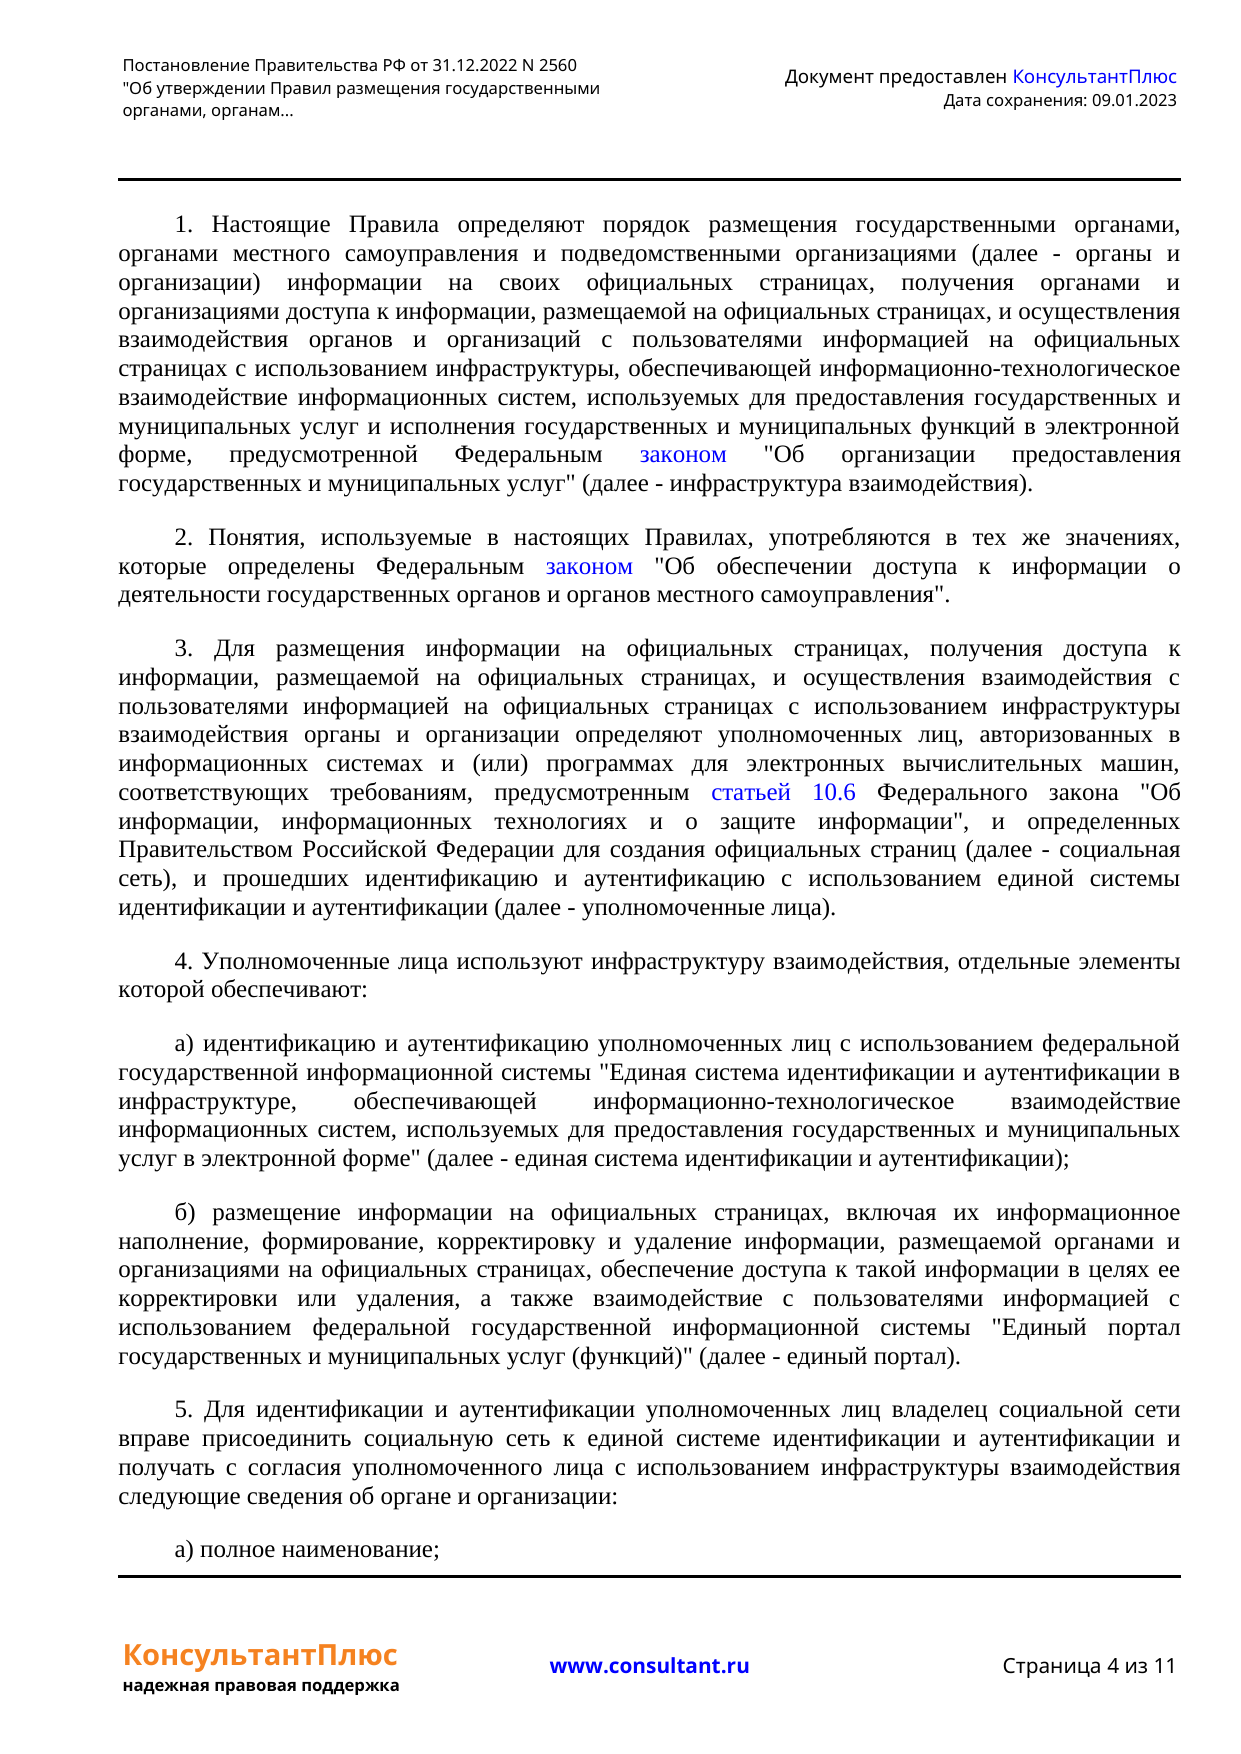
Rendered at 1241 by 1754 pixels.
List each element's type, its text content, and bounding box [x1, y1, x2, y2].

text 5. Для идентификации и аутентификации уполномоченных лиц владелец социальной сети вправе присоединить социальную сеть к единой системе идентификации и аутентификации и получать с согласия уполномоченного лица с использованием инфраструктуры взаимодействия следующие сведения об органе и организации: [118, 1394, 1181, 1509]
text б) размещение информации на официальных страницах, включая их информационное наполнение, формирование, корректировку и удаление информации, размещаемой органами и организациями на официальных страницах, обеспечение доступа к такой информации в целях ее корректировки или удаления, а также взаимодействие с пользователями информацией с использованием федеральной государственной информационной системы "Единый портал государственных и муниципальных услуг (функций)" (далее - единый портал). [118, 1197, 1181, 1369]
text а) идентификацию и аутентификацию уполномоченных лиц с использованием федеральной государственной информационной системы "Единая система идентификации и аутентификации в инфраструктуре, обеспечивающей информационно-технологическое взаимодействие информационных систем, используемых для предоставления государственных и муниципальных услуг в электронной форме" (далее - единая система идентификации и аутентификации); [118, 1028, 1181, 1172]
text 4. Уполномоченные лица используют инфраструктуру взаимодействия, отдельные элементы которой обеспечивают: [118, 946, 1181, 1003]
text 3. Для размещения информации на официальных страницах, получения доступа к информации, размещаемой на официальных страницах, и осуществления взаимодействия с пользователями информацией на официальных страницах с использованием инфраструктуры взаимодействия органы и организации определяют уполномоченных лиц, авторизованных в информационных системах и (или) программах для электронных вычислительных машин, соответствующих требованиям, предусмотренным статьей 10.6 Федерального закона "Об информации, информационных технологиях и о защите информации", и определенных Правительством Российской Федерации для создания официальных страниц (далее - социальная сеть), и прошедших идентификацию и аутентификацию с использованием единой системы идентификации и аутентификации (далее - уполномоченные лица). [118, 633, 1181, 921]
text 2. Понятия, используемые в настоящих Правилах, употребляются в тех же значениях, которые определены Федеральным законом "Об обеспечении доступа к информации о деятельности государственных органов и органов местного самоуправления". [118, 522, 1181, 608]
text а) полное наименование; [118, 1534, 1181, 1563]
text 1. Настоящие Правила определяют порядок размещения государственными органами, органами местного самоуправления и подведомственными организациями (далее - органы и организации) информации на своих официальных страницах, получения органами и организациями доступа к информации, размещаемой на официальных страницах, и осуществления взаимодействия органов и организаций с пользователями информацией на официальных страницах с использованием инфраструктуры, обеспечивающей информационно-технологическое взаимодействие информационных систем, используемых для предоставления государственных и муниципальных услуг и исполнения государственных и муниципальных функций в электронной форме, предусмотренной Федеральным законом "Об организации предоставления государственных и муниципальных услуг" (далее - инфраструктура взаимодействия). [118, 209, 1181, 497]
